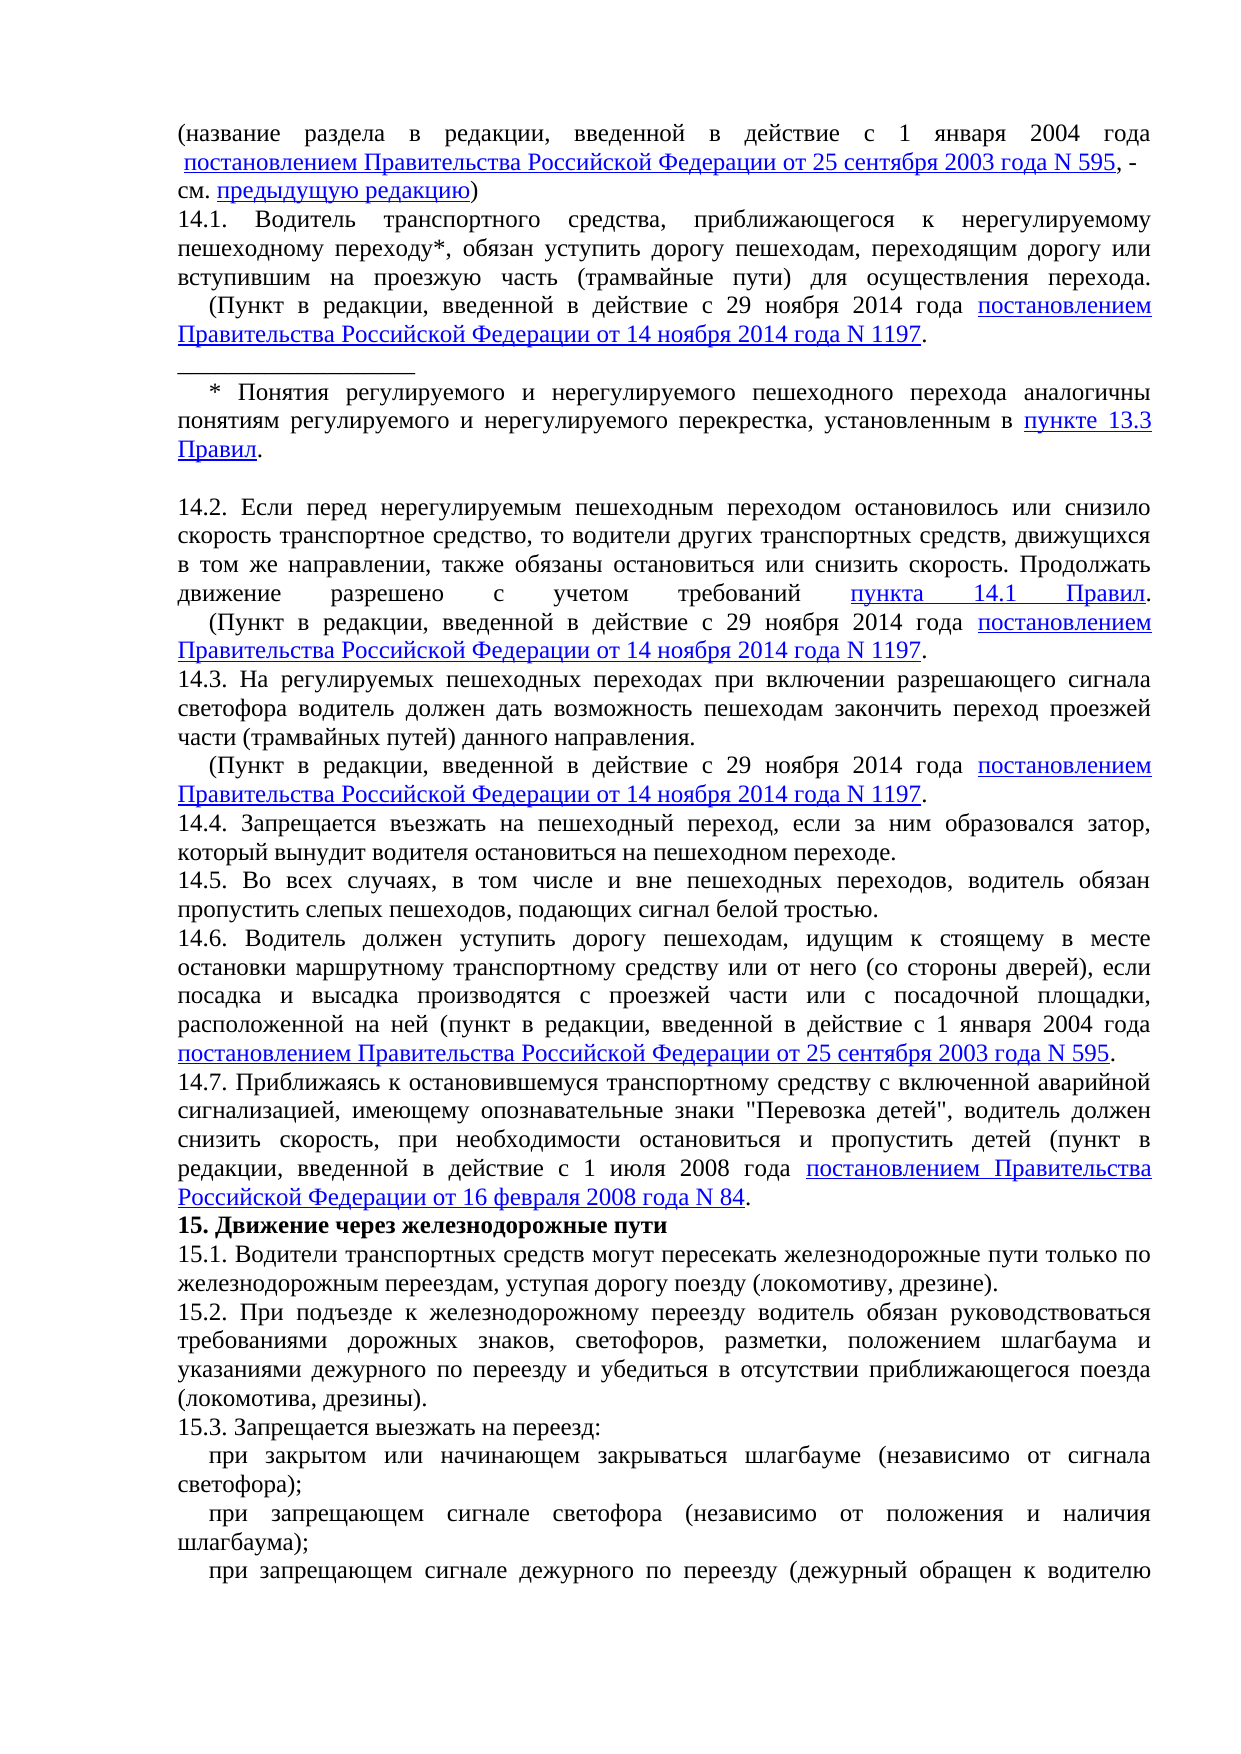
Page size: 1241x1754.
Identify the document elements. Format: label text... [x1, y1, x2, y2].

subtitle 15. Движение через железнодорожные пути [177, 1211, 1152, 1239]
text 14.3. На регулируемых пешеходных переходах при включении разрешающего сигнала светофора водитель должен дать возможность пешеходам закончить переход проезжей части (трамвайных путей) данного направления. [177, 664, 1152, 751]
text 14.4. Запрещается въезжать на пешеходный переход, если за ним образовался затор, который вынудит водителя остановиться на пешеходном переходе. [177, 808, 1152, 866]
text 15.2. При подъезде к железнодорожному переезду водитель обязан руководствоваться требованиями дорожных знаков, светофоров, разметки, положением шлагбаума и указаниями дежурного по переезду и убедиться в отсутствии приближающегося поезда (локомотива, дрезины). [177, 1297, 1152, 1412]
text см. предыдущую редакцию) [177, 176, 1152, 204]
text 14.6. Водитель должен уступить дорогу пешеходам, идущим к стоящему в месте остановки маршрутному транспортному средству или от него (со стороны дверей), если посадка и высадка производятся с проезжей части или с посадочной площадки, расположенной на ней (пункт в редакции, введенной в действие с 1 января 2004 года постановлением Правительства Российской Федерации от 25 сентября 2003 года N 595. [177, 923, 1152, 1067]
text 14.1. Водитель транспортного средства, приближающегося к нерегулируемому пешеходному переходу*, обязан уступить дорогу пешеходам, переходящим дорогу или вступившим на проезжую часть (трамвайные пути) для осуществления перехода. (Пункт в редакции, введенной в действие с 29 ноября 2014 года постановлением Правительства Российской Федерации от 14 ноября 2014 года N 1197. [177, 204, 1152, 348]
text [177, 1441, 1152, 1584]
text (название раздела в редакции, введенной в действие с 1 января 2004 года постановлением Правительства Российской Федерации от 25 сентября 2003 года N 595, - [177, 118, 1152, 176]
text 14.5. Во всех случаях, в том числе и вне пешеходных переходов, водитель обязан пропустить слепых пешеходов, подающих сигнал белой тростью. [177, 866, 1152, 923]
text (Пункт в редакции, введенной в действие с 29 ноября 2014 года постановлением Правительства Российской Федерации от 14 ноября 2014 года N 1197. [177, 751, 1152, 808]
text 15.1. Водители транспортных средств могут пересекать железнодорожные пути только по железнодорожным переездам, уступая дорогу поезду (локомотиву, дрезине). [177, 1239, 1152, 1297]
text ___________________ * Понятия регулируемого и нерегулируемого пешеходного перехода аналогичны понятиям регулируемого и нерегулируемого перекрестка, установленным в пункте 13.3 Правил. [177, 348, 1152, 492]
text 14.2. Если перед нерегулируемым пешеходным переходом остановилось или снизило скорость транспортное средство, то водители других транспортных средств, движущихся в том же направлении, также обязаны остановиться или снизить скорость. Продолжать движение разрешено с учетом требований пункта 14.1 Правил. (Пункт в редакции, введенной в действие с 29 ноября 2014 года постановлением Правительства Российской Федерации от 14 ноября 2014 года N 1197. [177, 492, 1152, 664]
text 14.7. Приближаясь к остановившемуся транспортному средству с включенной аварийной сигнализацией, имеющему опознавательные знаки "Перевозка детей", водитель должен снизить скорость, при необходимости остановиться и пропустить детей (пункт в редакции, введенной в действие с 1 июля 2008 года постановлением Правительства Российской Федерации от 16 февраля 2008 года N 84. [177, 1067, 1152, 1211]
text 15.3. Запрещается выезжать на переезд: [177, 1412, 1152, 1441]
